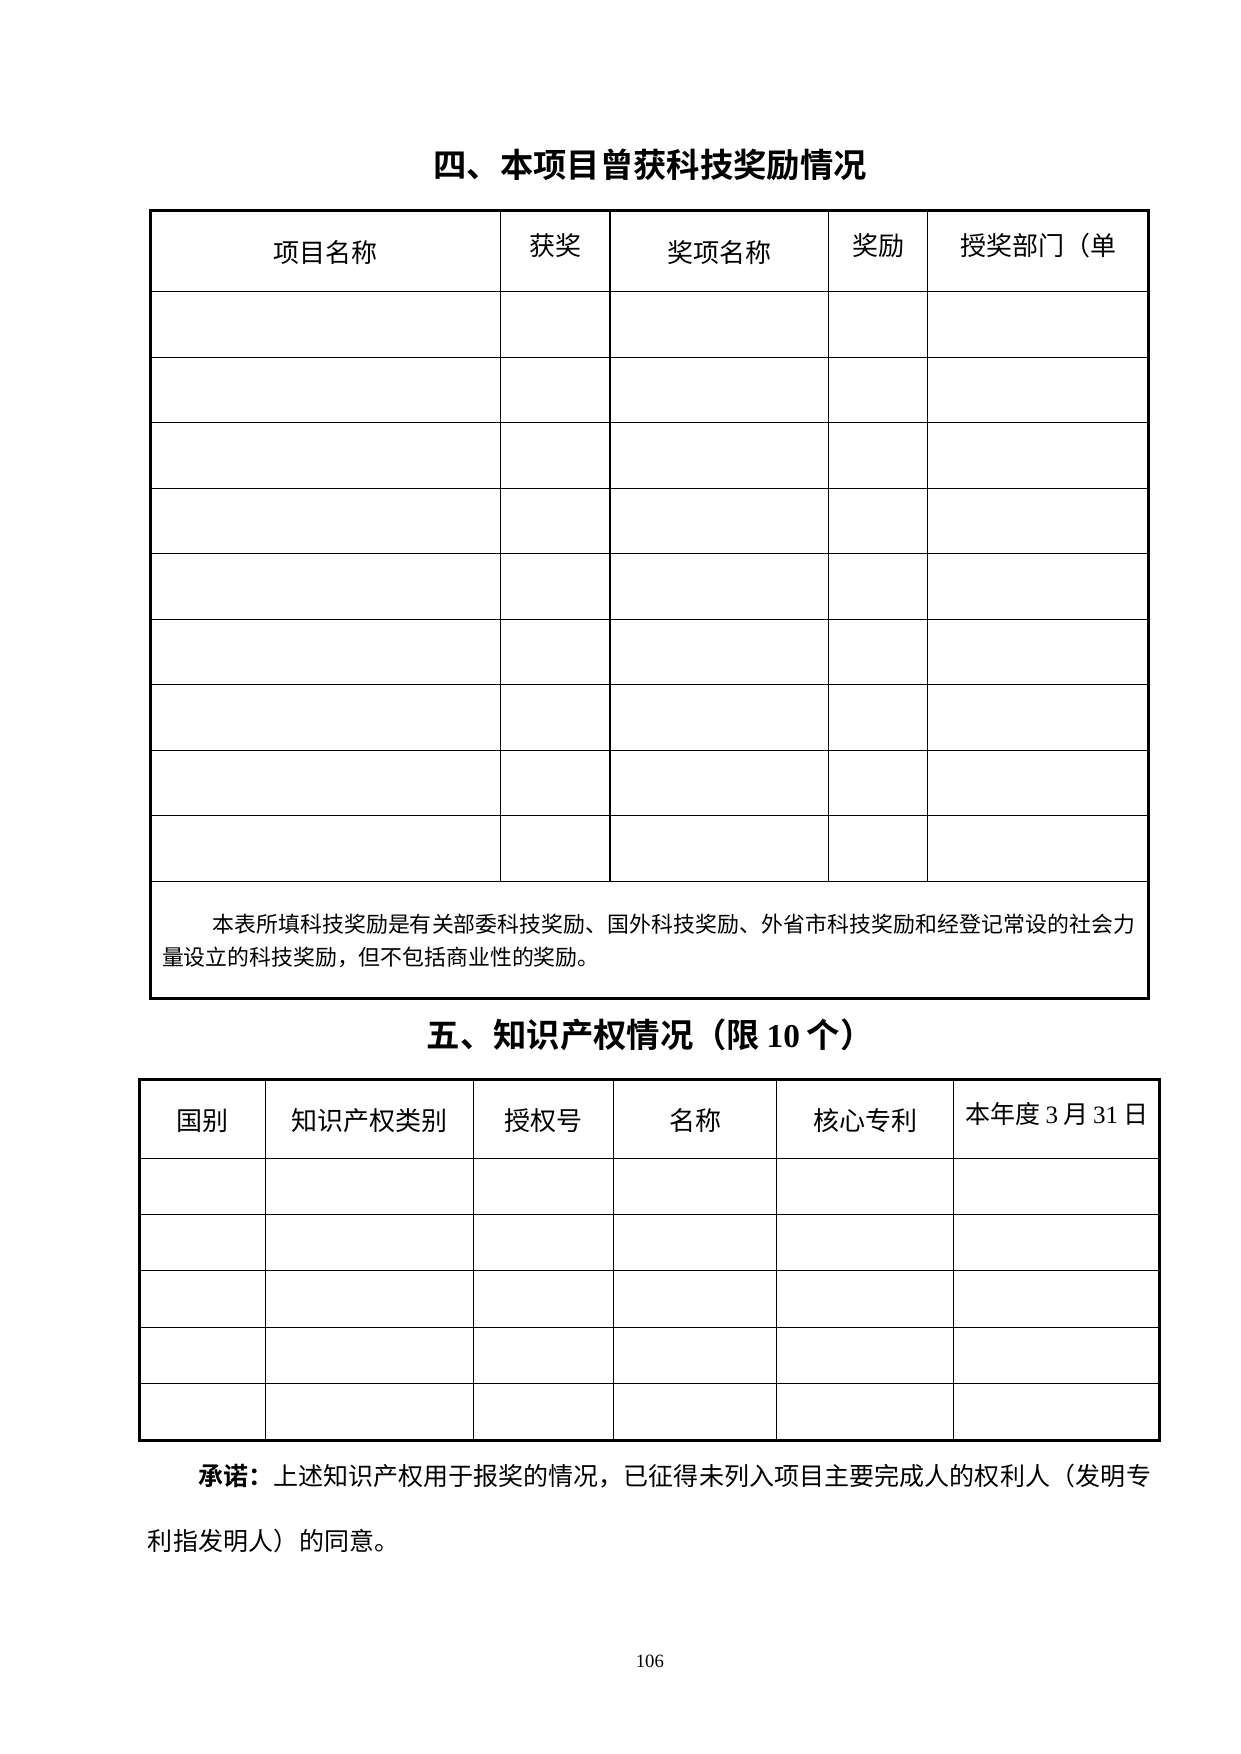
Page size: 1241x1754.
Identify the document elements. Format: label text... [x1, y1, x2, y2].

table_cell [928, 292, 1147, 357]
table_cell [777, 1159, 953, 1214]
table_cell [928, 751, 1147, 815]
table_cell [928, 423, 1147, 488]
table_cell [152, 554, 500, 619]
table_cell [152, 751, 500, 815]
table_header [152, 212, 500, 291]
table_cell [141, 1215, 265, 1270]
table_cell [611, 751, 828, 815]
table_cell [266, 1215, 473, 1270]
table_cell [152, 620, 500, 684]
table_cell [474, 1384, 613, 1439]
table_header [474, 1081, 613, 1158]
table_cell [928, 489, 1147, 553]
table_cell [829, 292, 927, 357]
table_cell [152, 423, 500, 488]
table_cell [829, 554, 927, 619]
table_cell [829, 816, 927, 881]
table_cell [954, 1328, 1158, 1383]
text 五、知识产权情况（限10个） [148, 1000, 1152, 1065]
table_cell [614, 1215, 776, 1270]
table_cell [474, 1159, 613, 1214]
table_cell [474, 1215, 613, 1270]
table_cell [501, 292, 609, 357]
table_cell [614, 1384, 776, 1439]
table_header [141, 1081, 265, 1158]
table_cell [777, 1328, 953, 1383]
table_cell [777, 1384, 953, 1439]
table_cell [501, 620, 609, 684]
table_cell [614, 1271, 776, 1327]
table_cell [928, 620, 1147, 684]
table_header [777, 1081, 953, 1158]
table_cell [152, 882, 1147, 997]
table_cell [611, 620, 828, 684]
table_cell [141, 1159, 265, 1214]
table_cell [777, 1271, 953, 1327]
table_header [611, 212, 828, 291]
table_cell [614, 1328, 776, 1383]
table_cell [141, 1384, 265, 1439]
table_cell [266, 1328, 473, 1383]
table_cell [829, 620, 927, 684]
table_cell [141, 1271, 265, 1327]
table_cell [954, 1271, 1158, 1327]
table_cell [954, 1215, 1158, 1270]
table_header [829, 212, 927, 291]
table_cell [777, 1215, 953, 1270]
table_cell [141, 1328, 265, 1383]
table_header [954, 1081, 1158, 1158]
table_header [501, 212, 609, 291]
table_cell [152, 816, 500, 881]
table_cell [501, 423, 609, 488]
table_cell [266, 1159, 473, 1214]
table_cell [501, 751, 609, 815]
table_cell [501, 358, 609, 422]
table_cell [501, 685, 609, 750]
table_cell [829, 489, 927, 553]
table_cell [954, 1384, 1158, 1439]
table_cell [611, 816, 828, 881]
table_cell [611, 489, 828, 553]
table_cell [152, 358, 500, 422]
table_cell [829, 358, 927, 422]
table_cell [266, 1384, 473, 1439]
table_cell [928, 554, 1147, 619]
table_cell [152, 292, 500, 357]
text 四、本项目曾获科技奖励情况 [148, 131, 1152, 196]
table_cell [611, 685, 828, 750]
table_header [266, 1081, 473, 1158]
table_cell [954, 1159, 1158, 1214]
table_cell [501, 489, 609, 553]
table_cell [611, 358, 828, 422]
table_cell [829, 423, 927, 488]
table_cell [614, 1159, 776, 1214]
text 承诺：上述知识产权用于报奖的情况，已征得未列入项目主要完成人的权利人（发明专利指发明人）的同意。 [148, 1442, 1152, 1572]
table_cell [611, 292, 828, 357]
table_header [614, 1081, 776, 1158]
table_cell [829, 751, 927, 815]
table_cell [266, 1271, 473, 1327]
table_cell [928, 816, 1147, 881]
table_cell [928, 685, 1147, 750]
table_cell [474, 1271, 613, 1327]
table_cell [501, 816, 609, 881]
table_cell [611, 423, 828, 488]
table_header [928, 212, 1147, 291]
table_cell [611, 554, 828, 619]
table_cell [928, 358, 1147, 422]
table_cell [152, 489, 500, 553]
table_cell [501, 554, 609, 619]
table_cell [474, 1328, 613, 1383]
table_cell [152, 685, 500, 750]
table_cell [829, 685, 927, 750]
